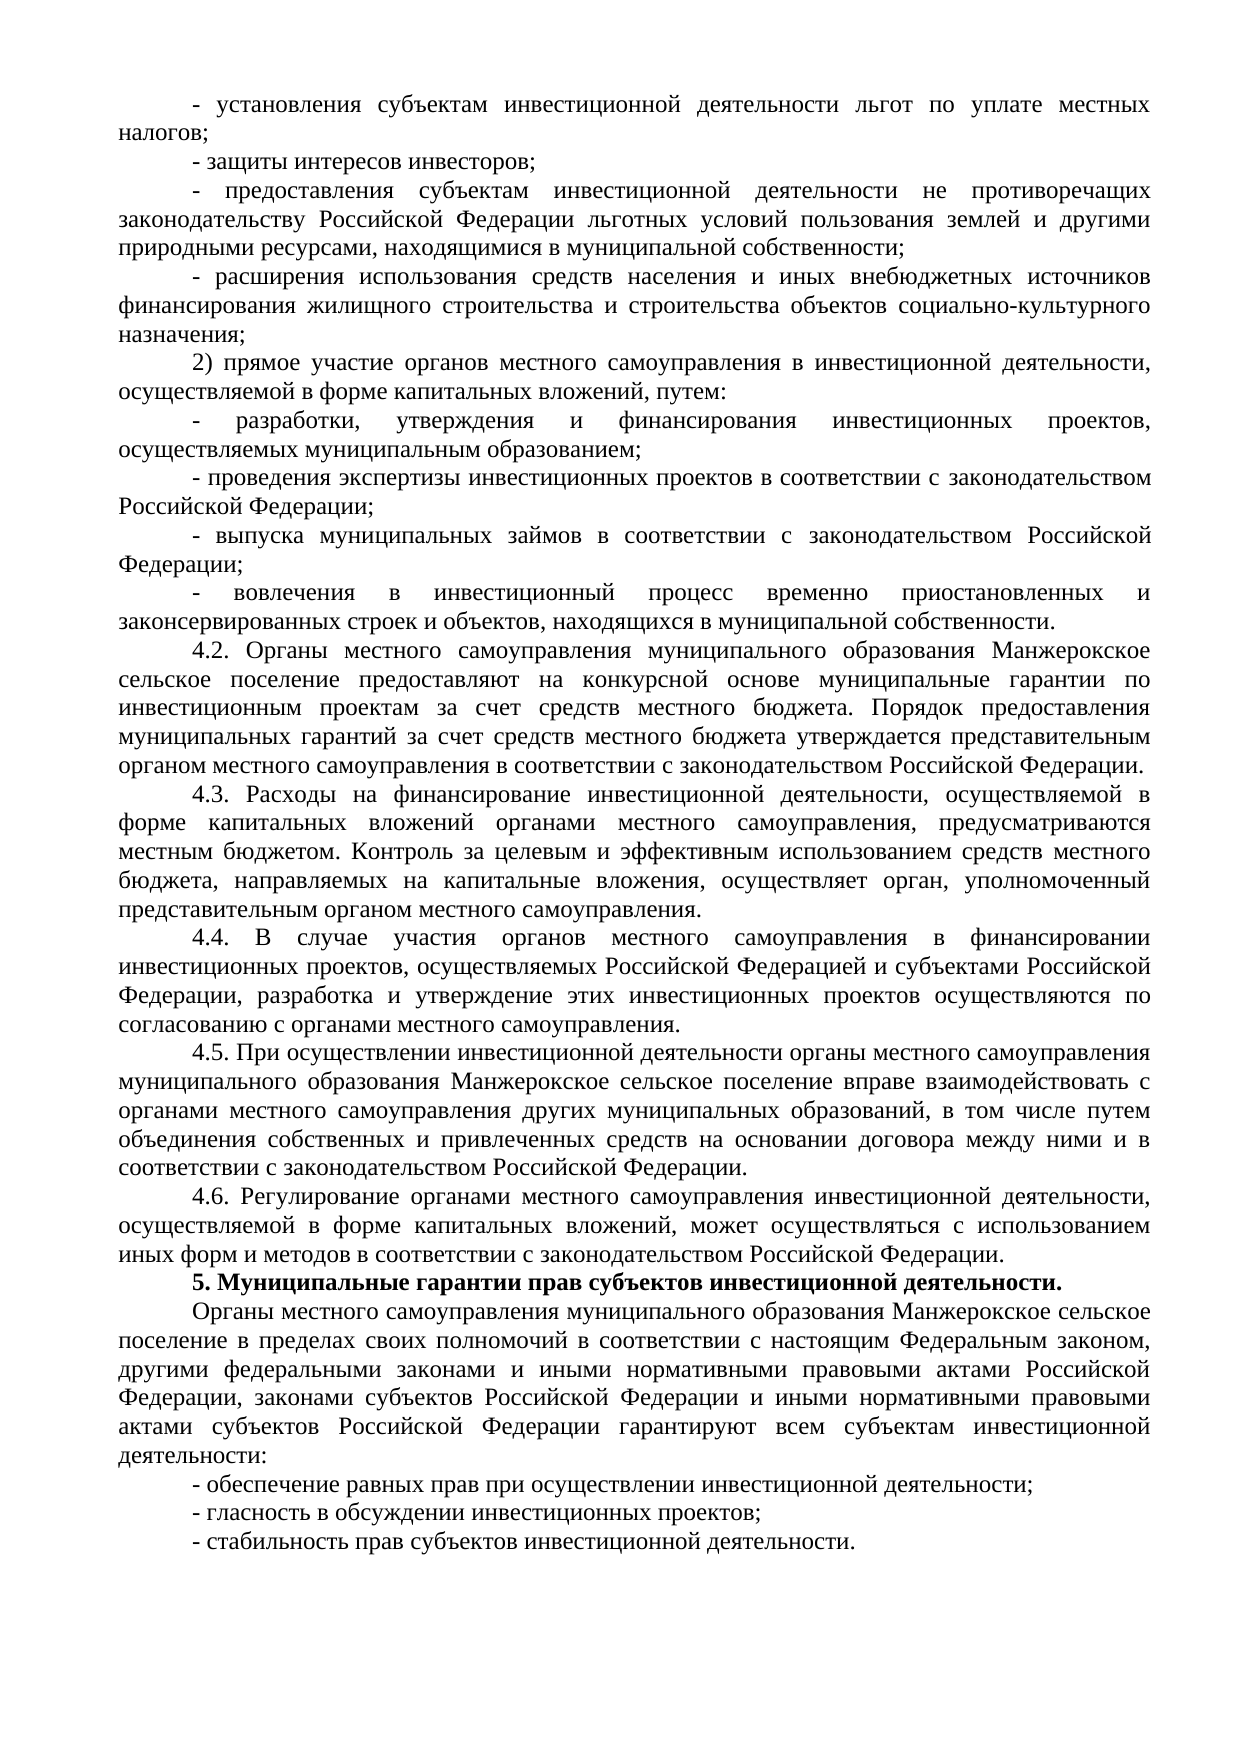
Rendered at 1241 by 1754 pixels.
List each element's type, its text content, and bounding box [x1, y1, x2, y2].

text - разработки, утверждения и финансирования инвестиционных проектов, осуществляемых муниципальным образованием; [118, 405, 1152, 462]
text 4.4. В случае участия органов местного самоуправления в финансировании инвестиционных проектов, осуществляемых Российской Федерацией и субъектами Российской Федерации, разработка и утверждение этих инвестиционных проектов осуществляются по согласованию с органами местного самоуправления. [118, 922, 1152, 1037]
text - вовлечения в инвестиционный процесс временно приостановленных и законсервированных строек и объектов, находящихся в муниципальной собственности. [118, 577, 1152, 635]
text - расширения использования средств населения и иных внебюджетных источников финансирования жилищного строительства и строительства объектов социально-культурного назначения; [118, 261, 1152, 347]
text - установления субъектам инвестиционной деятельности льгот по уплате местных налогов; [118, 89, 1152, 146]
text - выпуска муниципальных займов в соответствии с законодательством Российской Федерации; [118, 520, 1152, 577]
text 5. Муниципальные гарантии прав субъектов инвестиционной деятельности. [118, 1267, 1152, 1296]
text - предоставления субъектам инвестиционной деятельности не противоречащих законодательству Российской Федерации льготных условий пользования землей и другими природными ресурсами, находящимися в муниципальной собственности; [118, 175, 1152, 261]
text - проведения экспертизы инвестиционных проектов в соответствии с законодательством Российской Федерации; [118, 462, 1152, 520]
text 4.2. Органы местного самоуправления муниципального образования Манжерокское сельское поселение предоставляют на конкурсной основе муниципальные гарантии по инвестиционным проектам за счет средств местного бюджета. Порядок предоставления муниципальных гарантий за счет средств местного бюджета утверждается представительным органом местного самоуправления в соответствии с законодательством Российской Федерации. [118, 635, 1152, 779]
text - гласность в обсуждении инвестиционных проектов; [118, 1497, 1152, 1526]
text - защиты интересов инвесторов; [118, 146, 1152, 175]
text 4.3. Расходы на финансирование инвестиционной деятельности, осуществляемой в форме капитальных вложений органами местного самоуправления, предусматриваются местным бюджетом. Контроль за целевым и эффективным использованием средств местного бюджета, направляемых на капитальные вложения, осуществляет орган, уполномоченный представительным органом местного самоуправления. [118, 779, 1152, 922]
text 2) прямое участие органов местного самоуправления в инвестиционной деятельности, осуществляемой в форме капитальных вложений, путем: [118, 347, 1152, 405]
text 4.6. Регулирование органами местного самоуправления инвестиционной деятельности, осуществляемой в форме капитальных вложений, может осуществляться с использованием иных форм и методов в соответствии с законодательством Российской Федерации. [118, 1181, 1152, 1267]
text - обеспечение равных прав при осуществлении инвестиционной деятельности; [118, 1469, 1152, 1497]
text - стабильность прав субъектов инвестиционной деятельности. [118, 1526, 1152, 1555]
text Органы местного самоуправления муниципального образования Манжерокское сельское поселение в пределах своих полномочий в соответствии с настоящим Федеральным законом, другими федеральными законами и иными нормативными правовыми актами Российской Федерации, законами субъектов Российской Федерации и иными нормативными правовыми актами субъектов Российской Федерации гарантируют всем субъектам инвестиционной деятельности: [118, 1296, 1152, 1469]
text 4.5. При осуществлении инвестиционной деятельности органы местного самоуправления муниципального образования Манжерокское сельское поселение вправе взаимодействовать с органами местного самоуправления других муниципальных образований, в том числе путем объединения собственных и привлеченных средств на основании договора между ними и в соответствии с законодательством Российской Федерации. [118, 1037, 1152, 1181]
